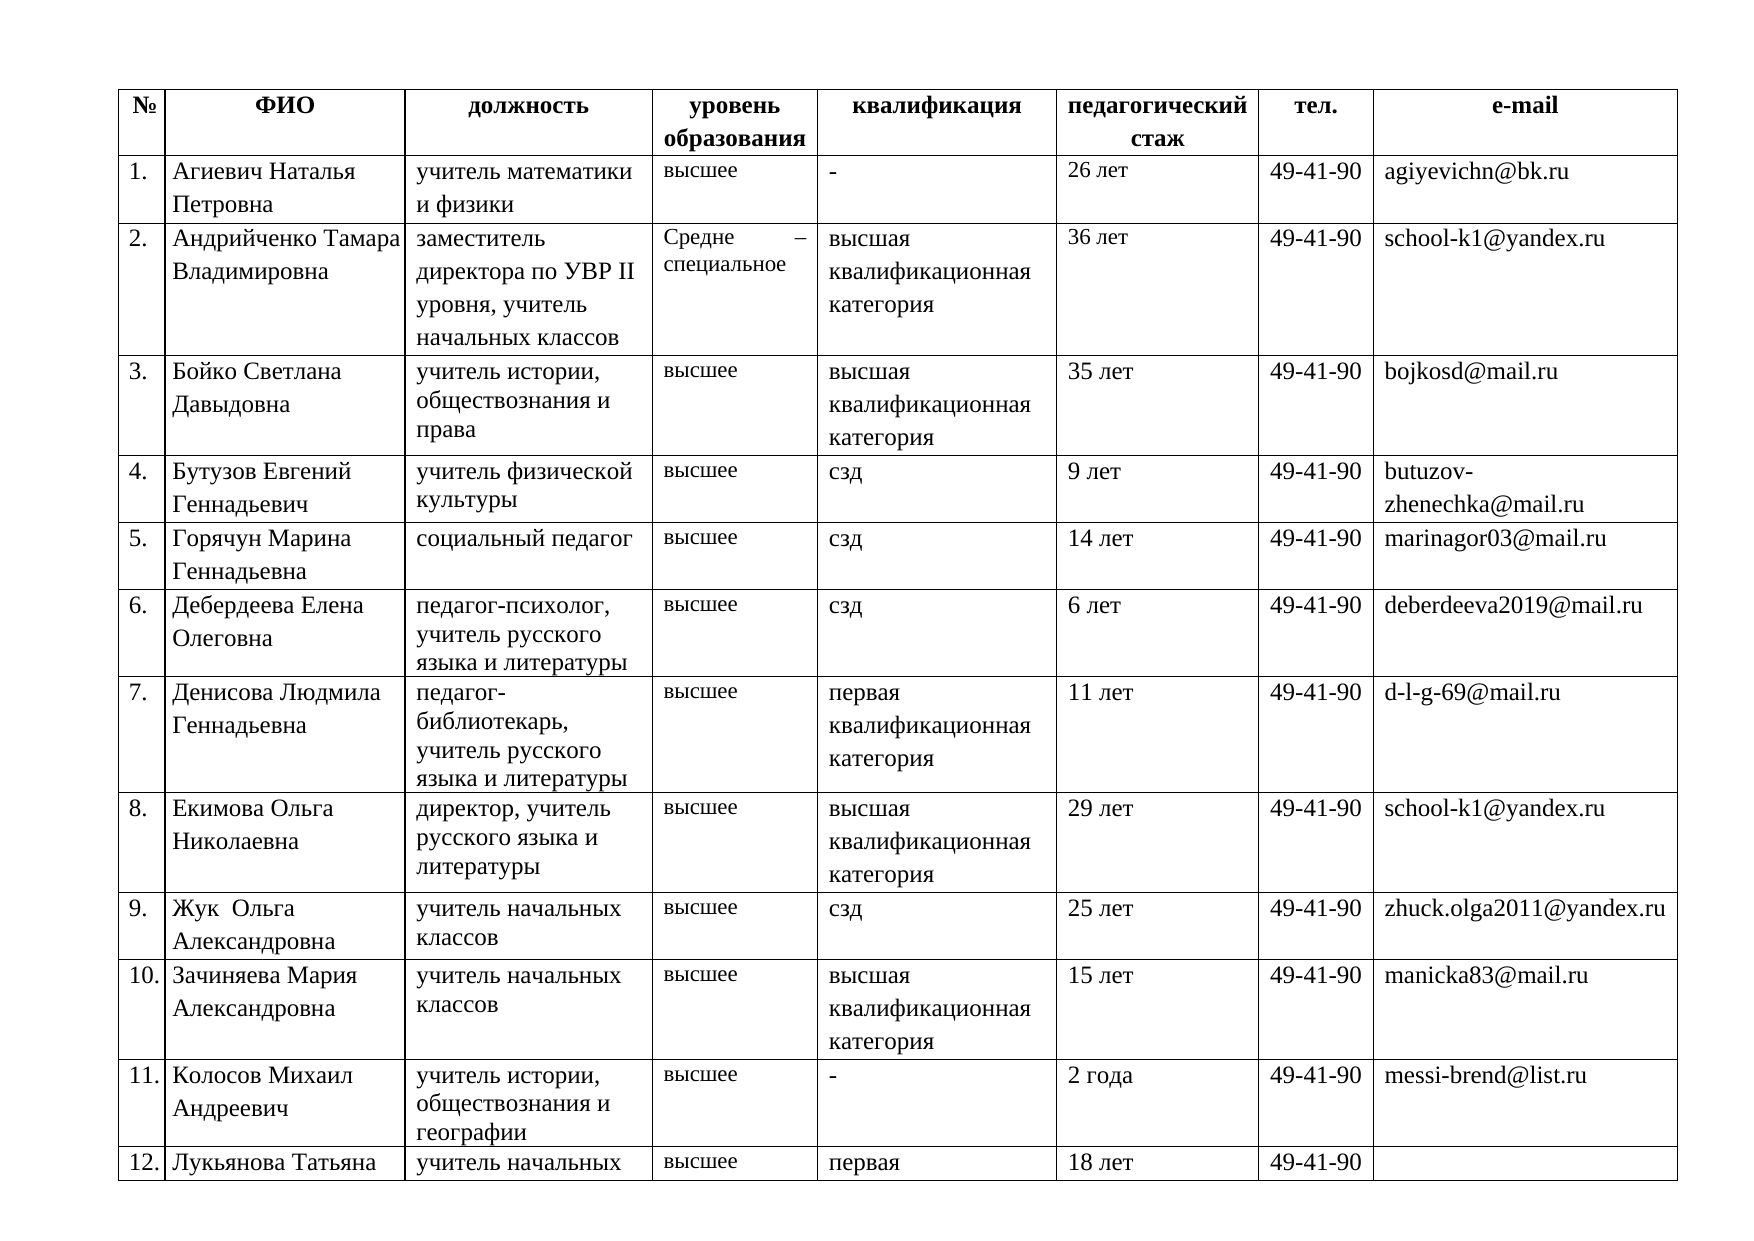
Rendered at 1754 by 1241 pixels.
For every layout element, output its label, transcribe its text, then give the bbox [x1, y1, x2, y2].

table_cell 49-41-90 [1259, 456, 1373, 522]
table_cell 18 лет [1057, 1147, 1258, 1180]
table_cell agiyevichn@bk.ru [1374, 156, 1677, 222]
table_cell педагог-библиотекарь, учитель русского языка и литературы [406, 677, 652, 792]
table_cell 49-41-90 [1259, 356, 1373, 455]
table_cell высшее [653, 590, 817, 676]
table_cell [119, 677, 164, 792]
table_cell deberdeeva2019@mail.ru [1374, 590, 1677, 676]
table_cell [1374, 1147, 1677, 1180]
table_cell 49-41-90 [1259, 960, 1373, 1059]
table_cell 49-41-90 [1259, 523, 1373, 589]
table_cell [119, 590, 164, 676]
table_cell 2 года [1057, 1060, 1258, 1146]
table_cell 49-41-90 [1259, 677, 1373, 792]
table_cell 15 лет [1057, 960, 1258, 1059]
table_cell высшая квалификационная категория [818, 356, 1056, 455]
table_cell Дебердеева Елена Олеговна [166, 590, 404, 676]
table_cell сзд [818, 523, 1056, 589]
table_cell учитель истории, обществознания и географии [406, 1060, 652, 1146]
table_cell 11 лет [1057, 677, 1258, 792]
table_cell school-k1@yandex.ru [1374, 224, 1677, 355]
table_header педагогический стаж [1057, 90, 1258, 155]
table_cell [119, 893, 164, 959]
table_cell - [818, 1060, 1056, 1146]
table_cell высшая квалификационная категория [818, 960, 1056, 1059]
table_cell сзд [818, 456, 1056, 522]
table_cell высшее [653, 456, 817, 522]
table_cell 49-41-90 [1259, 1060, 1373, 1146]
table_cell учитель начальных классов [406, 960, 652, 1059]
table_cell messi-brend@list.ru [1374, 1060, 1677, 1146]
table_cell высшая квалификационная категория [818, 793, 1056, 892]
table_cell Бутузов Евгений Геннадьевич [166, 456, 404, 522]
table_cell первая квалификационная категория [818, 677, 1056, 792]
table_cell 9 лет [1057, 456, 1258, 522]
table_header e-mail [1374, 90, 1677, 155]
table_cell 35 лет [1057, 356, 1258, 455]
table_cell 49-41-90 [1259, 1147, 1373, 1180]
table_cell высшее [653, 960, 817, 1059]
table_cell Денисова Людмила Геннадьевна [166, 677, 404, 792]
table_cell Екимова Ольга Николаевна [166, 793, 404, 892]
table_cell [119, 356, 164, 455]
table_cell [406, 1147, 652, 1180]
table_cell Агиевич Наталья Петровна [166, 156, 404, 222]
table_cell 49-41-90 [1259, 793, 1373, 892]
table_cell [119, 1060, 164, 1146]
table_cell [119, 456, 164, 522]
table_cell 49-41-90 [1259, 893, 1373, 959]
table_cell высшее [653, 677, 817, 792]
table_header № [119, 90, 164, 155]
table_header квалификация [818, 90, 1056, 155]
table_cell учитель физической культуры [406, 456, 652, 522]
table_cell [818, 1147, 1056, 1180]
table_cell заместитель директора по УВР II уровня, учитель начальных классов [406, 224, 652, 355]
table_cell zhuck.olga2011@yandex.ru [1374, 893, 1677, 959]
table_header уровень образования [653, 90, 817, 155]
table_cell Жук Ольга Александровна [166, 893, 404, 959]
table_cell Горячун Марина Геннадьевна [166, 523, 404, 589]
table_cell [119, 224, 164, 355]
table_cell 36 лет [1057, 224, 1258, 355]
table_header тел. [1259, 90, 1373, 155]
table_cell высшее [653, 356, 817, 455]
table_cell 49-41-90 [1259, 590, 1373, 676]
table_cell высшее [653, 156, 817, 222]
table_cell Зачиняева Мария Александровна [166, 960, 404, 1059]
table_cell педагог-психолог, учитель русского языка и литературы [406, 590, 652, 676]
table_cell учитель математики и физики [406, 156, 652, 222]
table_cell учитель начальных классов [406, 893, 652, 959]
table_cell Средне – специальное [653, 224, 817, 355]
table_cell Андрийченко Тамара Владимировна [166, 224, 404, 355]
table_cell bojkosd@mail.ru [1374, 356, 1677, 455]
table_cell Бойко Светлана Давыдовна [166, 356, 404, 455]
table_cell 29 лет [1057, 793, 1258, 892]
table_cell Колосов Михаил Андреевич [166, 1060, 404, 1146]
table_cell директор, учитель русского языка и литературы [406, 793, 652, 892]
table_cell [119, 960, 164, 1059]
table_cell учитель истории, обществознания и права [406, 356, 652, 455]
table_cell 14 лет [1057, 523, 1258, 589]
table_cell высшая квалификационная категория [818, 224, 1056, 355]
table_cell marinagor03@mail.ru [1374, 523, 1677, 589]
table_cell [119, 793, 164, 892]
table_cell социальный педагог [406, 523, 652, 589]
table_cell d-l-g-69@mail.ru [1374, 677, 1677, 792]
table_cell [119, 1147, 164, 1180]
table_header ФИО [166, 90, 404, 155]
table_cell butuzov-zhenechka@mail.ru [1374, 456, 1677, 522]
table_cell 49-41-90 [1259, 156, 1373, 222]
table_cell сзд [818, 590, 1056, 676]
table_cell высшее [653, 1147, 817, 1180]
table_cell высшее [653, 1060, 817, 1146]
table_cell school-k1@yandex.ru [1374, 793, 1677, 892]
table_header должность [406, 90, 652, 155]
table_cell 6 лет [1057, 590, 1258, 676]
table_cell 26 лет [1057, 156, 1258, 222]
table_cell высшее [653, 793, 817, 892]
table_cell высшее [653, 893, 817, 959]
table_cell manicka83@mail.ru [1374, 960, 1677, 1059]
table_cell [166, 1147, 404, 1180]
table_cell высшее [653, 523, 817, 589]
table_cell [119, 523, 164, 589]
table_cell 49-41-90 [1259, 224, 1373, 355]
table_cell 25 лет [1057, 893, 1258, 959]
table_cell - [818, 156, 1056, 222]
table_cell [119, 156, 164, 222]
table_cell сзд [818, 893, 1056, 959]
